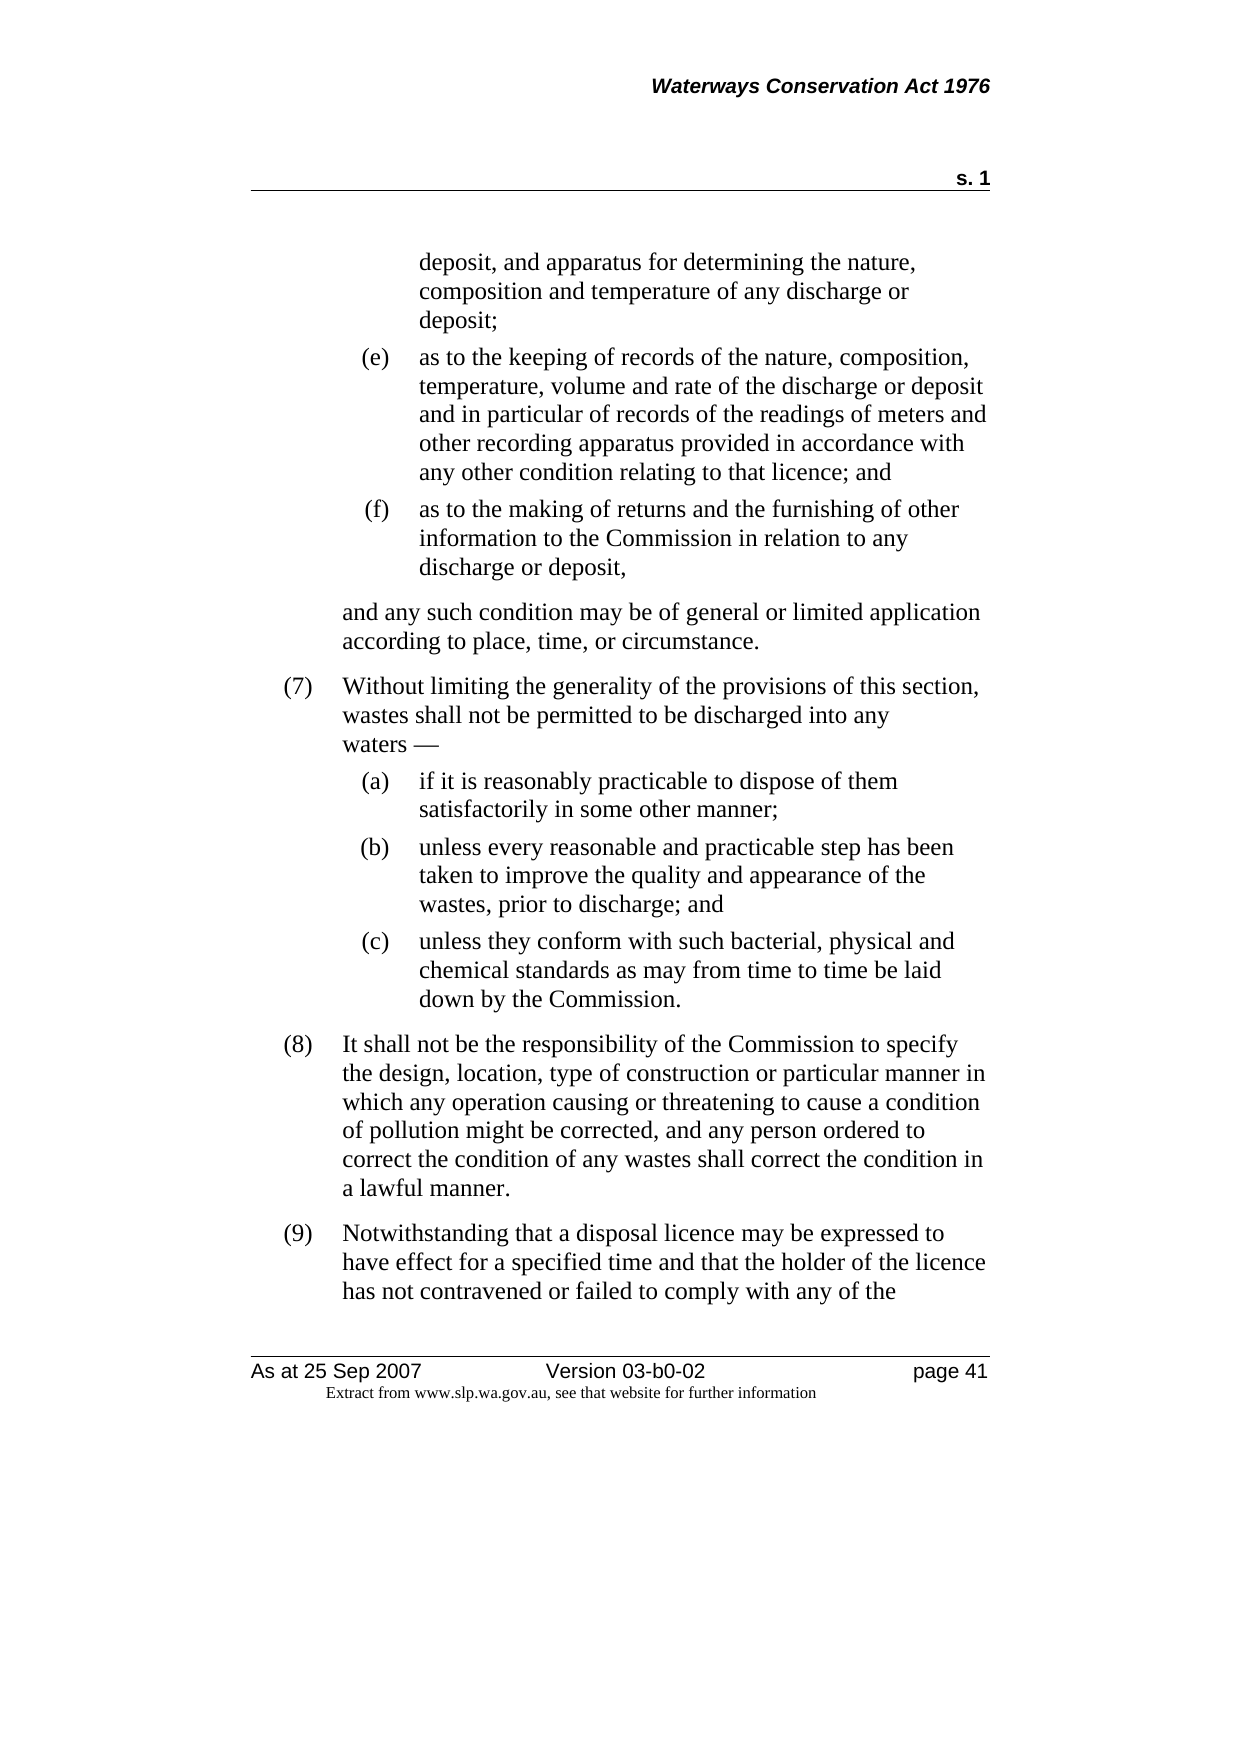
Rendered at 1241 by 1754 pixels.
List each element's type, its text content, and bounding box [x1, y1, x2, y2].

text (7) Without limiting the generality of the provisions of this section, wastes shall not be permitted to be discharged into any waters — [251, 671, 990, 757]
text (f) as to the making of returns and the furnishing of other information to the Commission in relation to any discharge or deposit, [251, 494, 990, 580]
text (a) if it is reasonably practicable to dispose of them satisfactorily in some other manner; [251, 766, 990, 823]
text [251, 1218, 990, 1304]
text (e) as to the keeping of records of the nature, composition, temperature, volume and rate of the discharge or deposit and in particular of records of the readings of meters and other recording apparatus provided in accordance with any other condition relating to that licence; and [251, 342, 990, 486]
text (c) unless they conform with such bacterial, physical and chemical standards as may from time to time be laid down by the Commission. [251, 926, 990, 1012]
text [251, 247, 990, 334]
text (8) It shall not be the responsibility of the Commission to specify the design, location, type of construction or particular manner in which any operation causing or threatening to cause a condition of pollution might be corrected, and any person ordered to correct the condition of any wastes shall correct the condition in a lawful manner. [251, 1029, 990, 1202]
text and any such condition may be of general or limited application according to place, time, or circumstance. [251, 597, 990, 654]
text (b) unless every reasonable and practicable step has been taken to improve the quality and appearance of the wastes, prior to discharge; and [251, 832, 990, 918]
